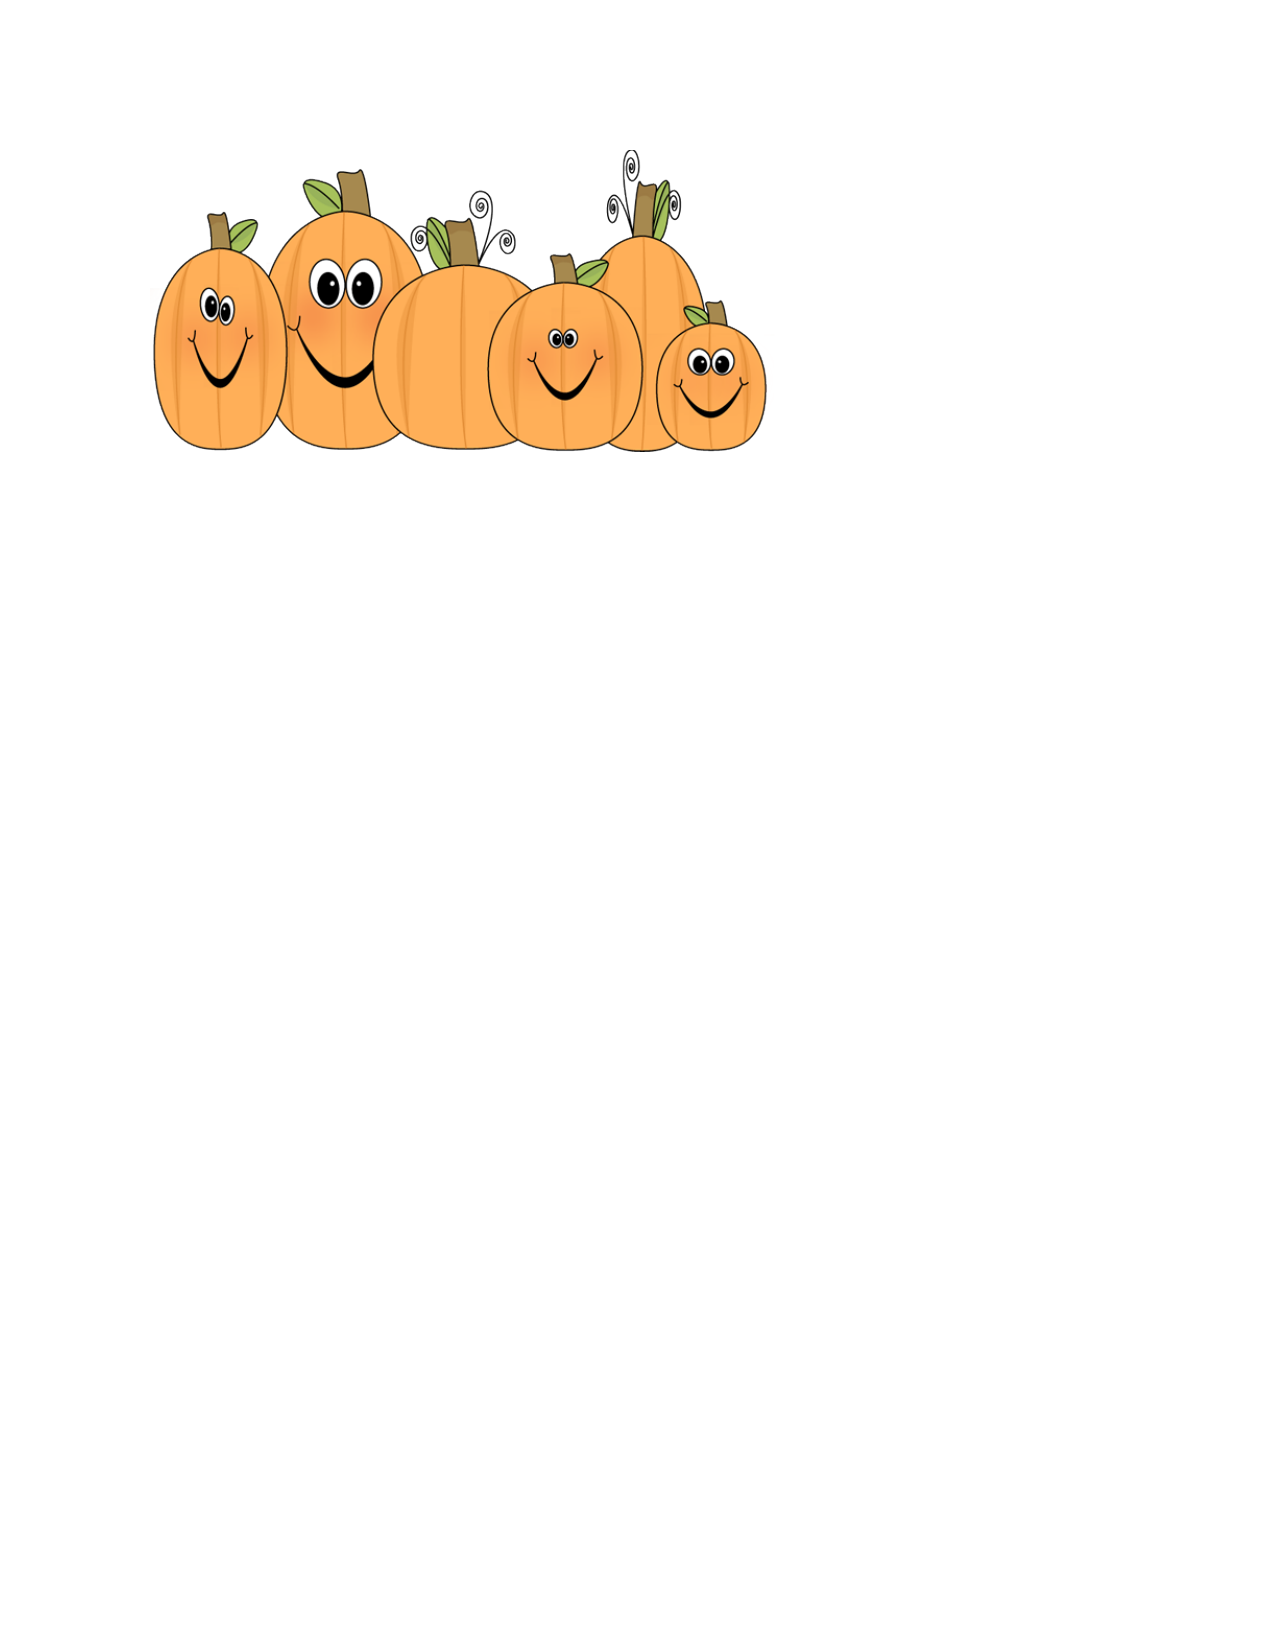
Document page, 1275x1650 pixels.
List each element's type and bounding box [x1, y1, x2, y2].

picture [150, 150, 775, 452]
